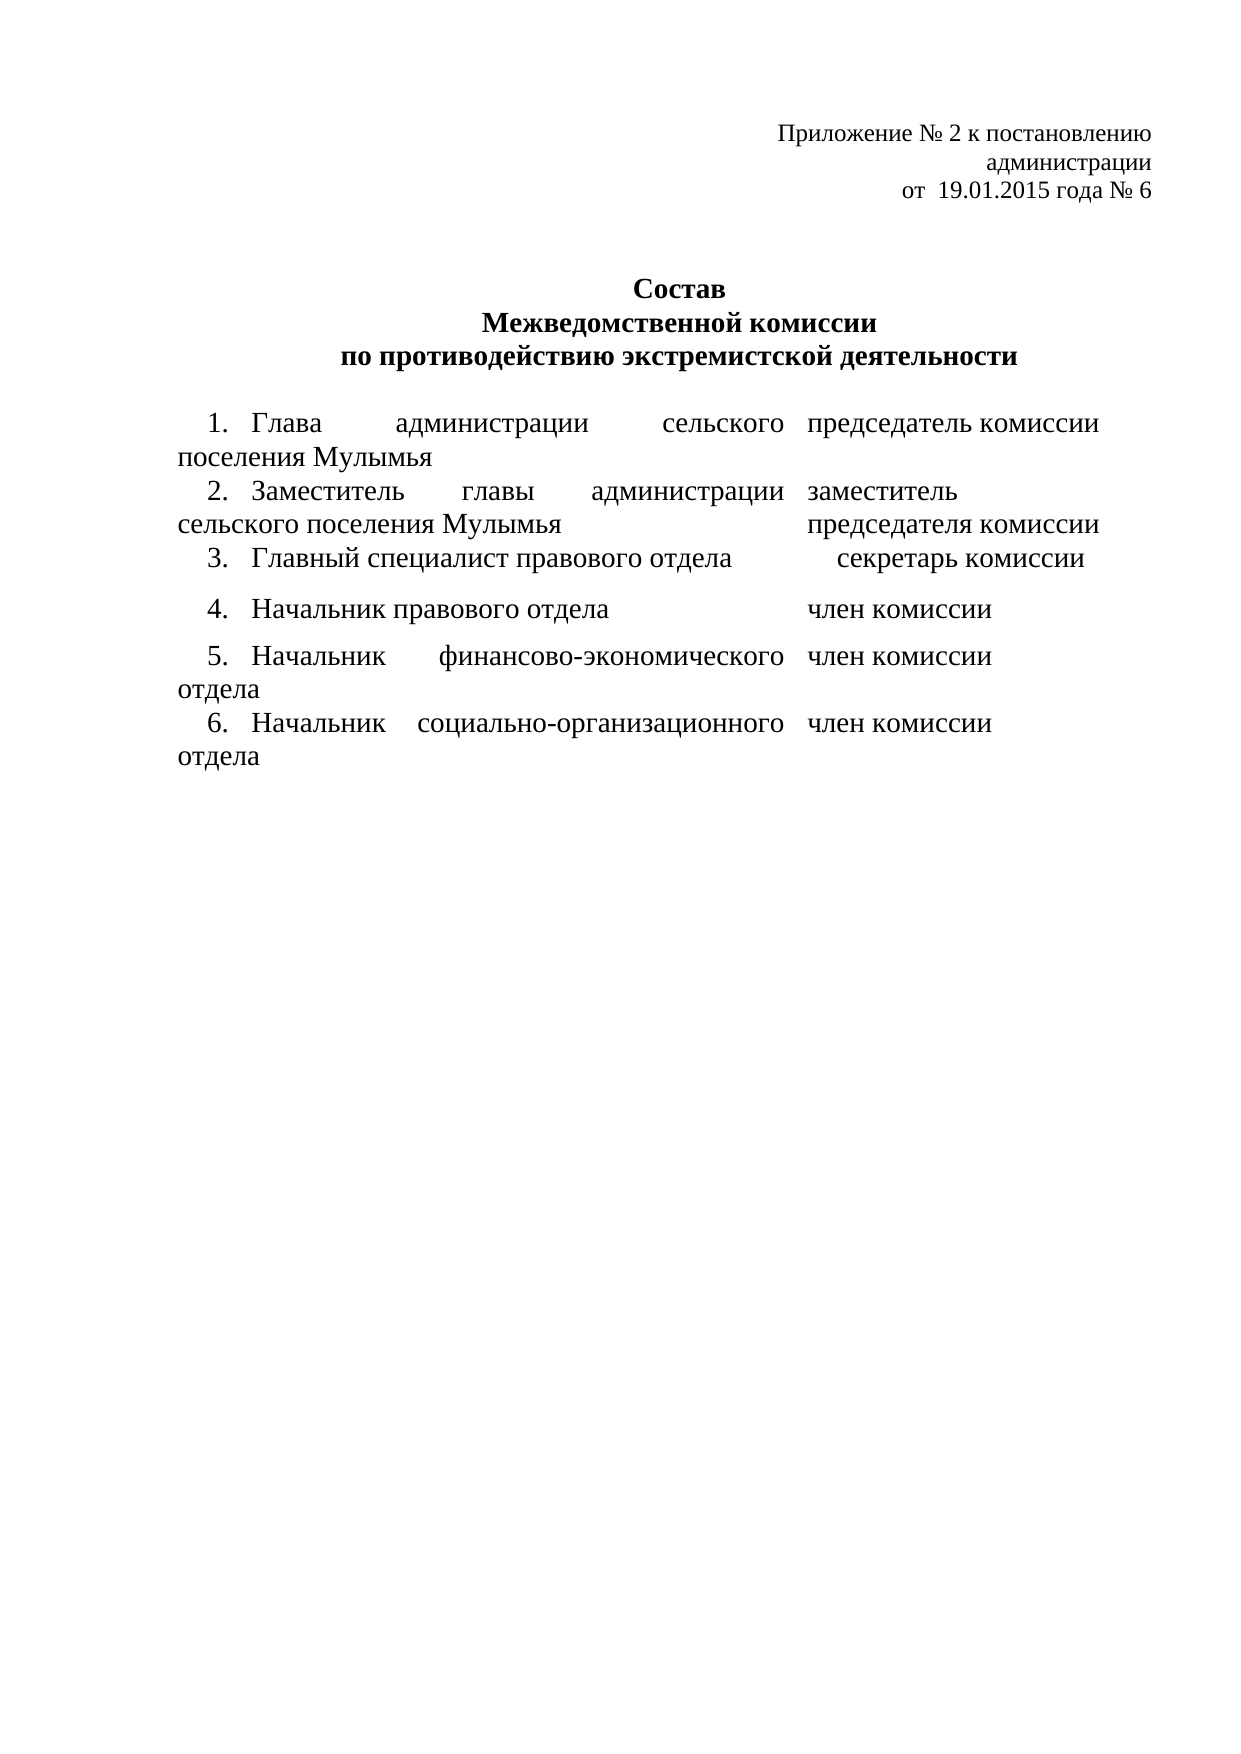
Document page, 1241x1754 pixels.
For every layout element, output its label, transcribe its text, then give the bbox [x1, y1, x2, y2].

table_cell Заместитель главы администрации сельского поселения Мулымья [166, 473, 796, 540]
table_header Глава администрации сельского поселения Мулымья [166, 406, 796, 473]
text администрации [177, 147, 1152, 176]
table_cell заместитель председателя комиссии [796, 473, 1140, 540]
text от 19.01.2015 года № 6 [177, 176, 1152, 204]
table_cell член комиссии [796, 638, 1140, 705]
table_cell Начальник финансово-экономического отдела [166, 638, 796, 705]
text Состав [177, 271, 1152, 305]
table_cell Начальник правового отдела [166, 591, 796, 638]
table_cell член комиссии [796, 705, 1140, 772]
table_cell Начальник социально-организационного отдела [166, 705, 796, 772]
text Межведомственной комиссии [177, 305, 1152, 338]
table_cell Главный специалист правового отдела [166, 540, 796, 591]
text по противодействию экстремистской деятельности [177, 338, 1152, 372]
table_cell член комиссии [796, 591, 1140, 638]
table_header председатель комиссии [796, 406, 1140, 473]
table_cell секретарь комиссии [796, 540, 1140, 591]
text Приложение № 2 к постановлению [177, 118, 1152, 147]
